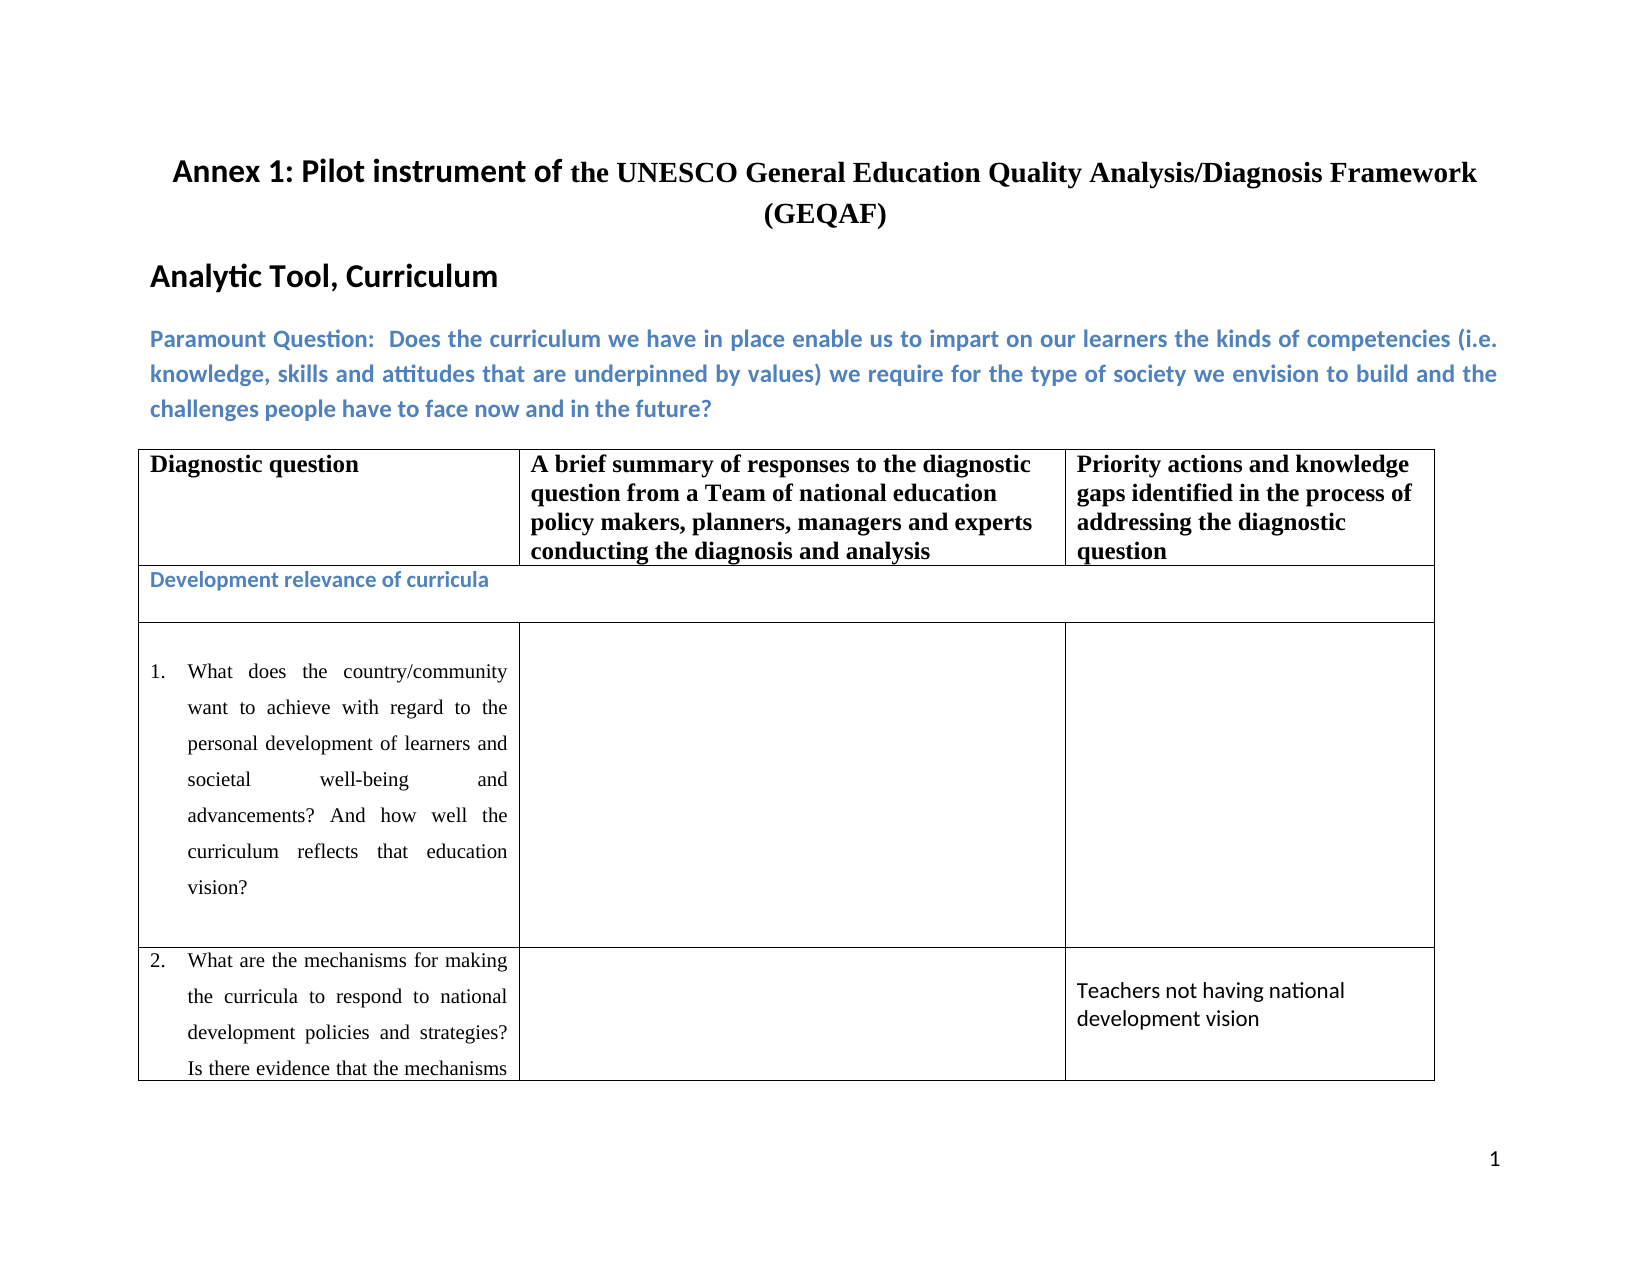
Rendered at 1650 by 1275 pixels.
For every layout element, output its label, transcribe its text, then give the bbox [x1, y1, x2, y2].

text Analytic Tool, Curriculum [150, 255, 1500, 296]
table_cell [520, 623, 1065, 947]
table_cell Development relevance of curricula [139, 566, 1434, 622]
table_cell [1066, 948, 1434, 1080]
text Paramount Question: Does the curriculum we have in place enable us to impart on our learners the kinds of competencies (i.e. knowledge, skills and attitudes that are underpinned by values) we require for the type of society we envision to build and the challenges people have to face now and in the future? [150, 323, 1500, 423]
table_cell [139, 948, 519, 1080]
table_cell What does the country/community want to achieve with regard to the personal development of learners and societal well-being and advancements? And how well the curriculum reflects that education vision? [139, 623, 519, 947]
table_header Priority actions and knowledge gaps identified in the process of addressing the diagnostic question [1066, 450, 1434, 564]
table_header Diagnostic question [139, 450, 519, 564]
text Annex 1: Pilot instrument of the UNESCO General Education Quality Analysis/Diagnosis Framework (GEQAF) [150, 150, 1500, 229]
table_cell [1066, 623, 1434, 947]
table_header A brief summary of responses to the diagnostic question from a Team of national education policy makers, planners, managers and experts conducting the diagnosis and analysis [520, 450, 1065, 564]
table_cell [520, 948, 1065, 1080]
